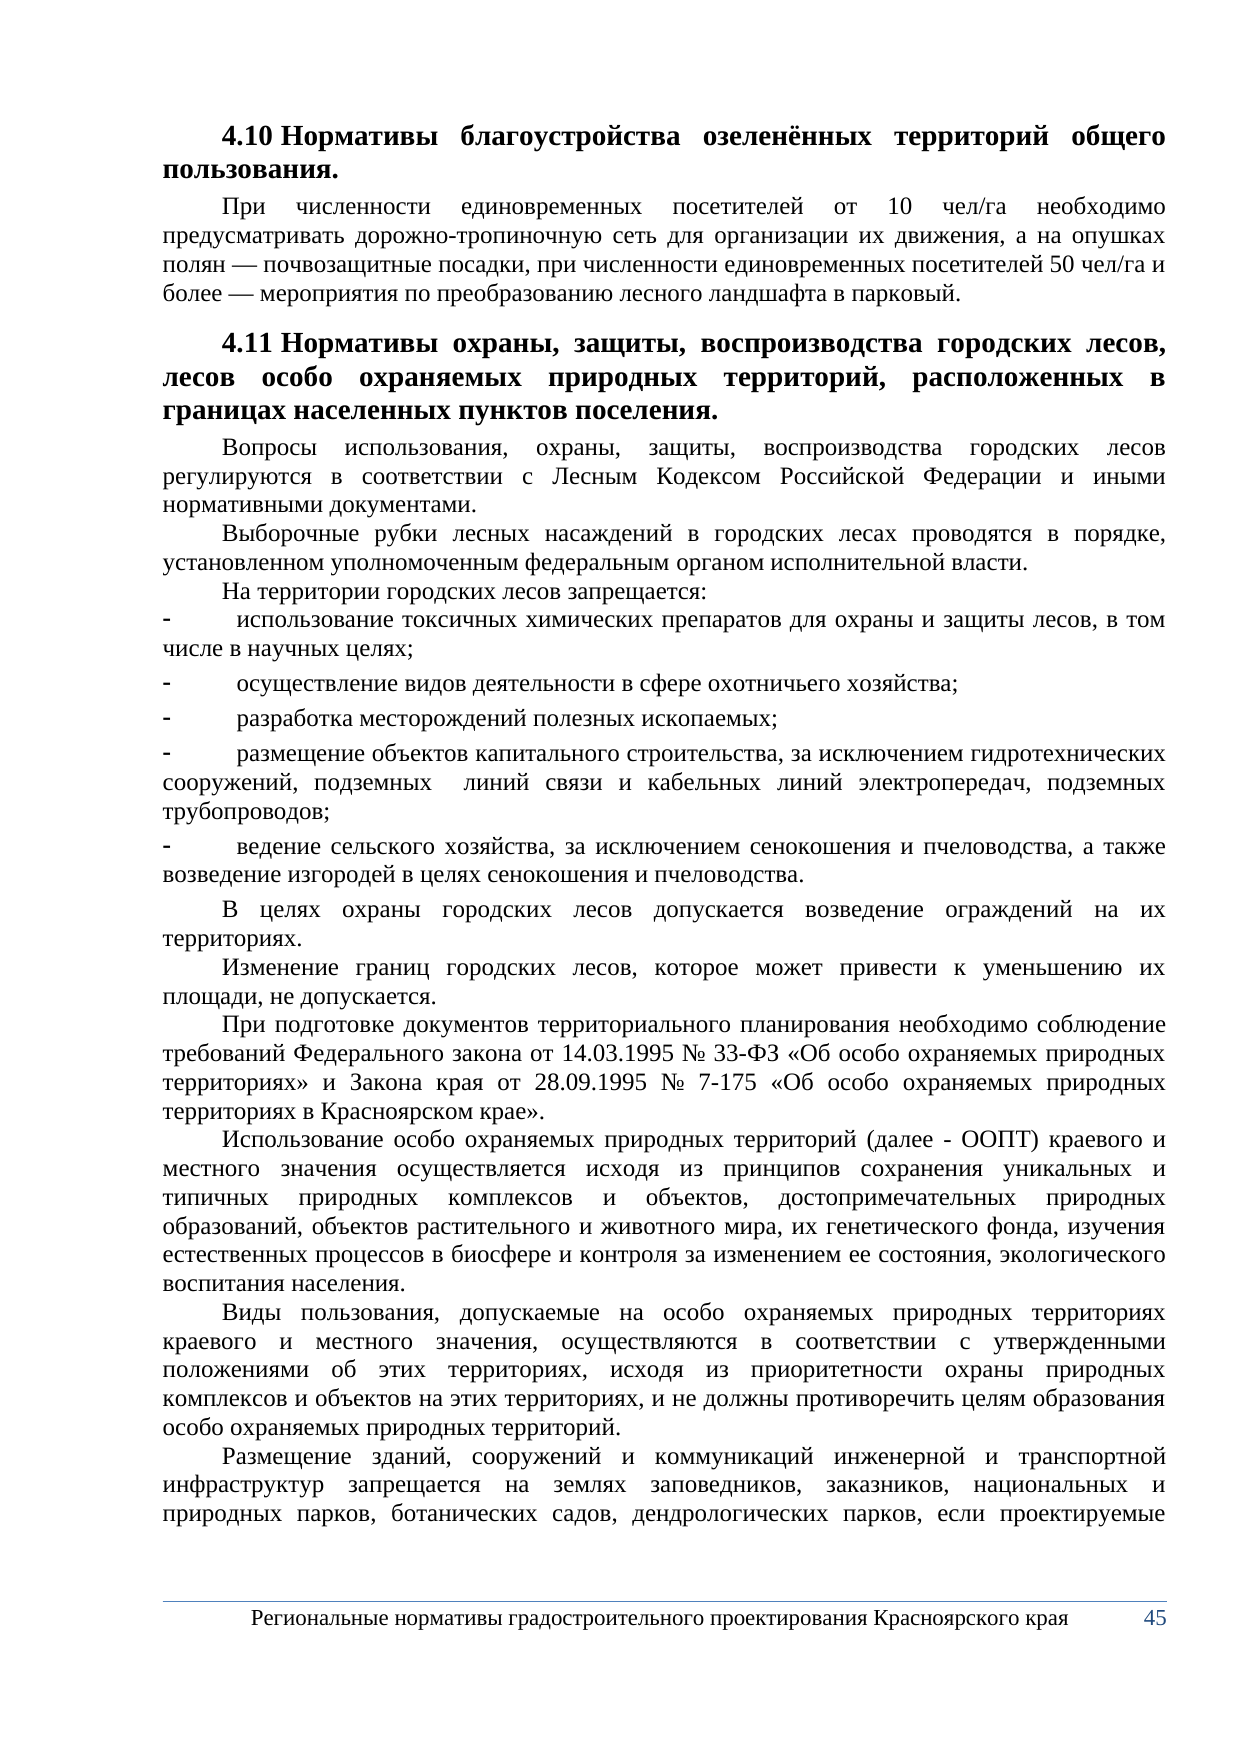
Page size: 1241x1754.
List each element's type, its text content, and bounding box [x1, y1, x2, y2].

text Изменение границ городских лесов, которое может привести к уменьшению их площади, не допускается. [162, 952, 1167, 1009]
text При подготовке документов территориального планирования необходимо соблюдение требований Федерального закона от 14.03.1995 № 33-ФЗ «Об особо охраняемых природных территориях» и Закона края от 28.09.1995 № 7-175 «Об особо охраняемых природных территориях в Красноярском крае». [162, 1009, 1167, 1124]
list разработка месторождений полезных ископаемых; [162, 703, 1167, 732]
subtitle Нормативы охраны, защиты, воспроизводства городских лесов, лесов особо охраняемых природных территорий, расположенных в границах населенных пунктов поселения. [162, 325, 1167, 426]
subtitle Нормативы благоустройства озеленённых территорий общего пользования. [162, 118, 1167, 185]
text Виды пользования, допускаемые на особо охраняемых природных территориях краевого и местного значения, осуществляются в соответствии с утвержденными положениями об этих территориях, исходя из приоритетности охраны природных комплексов и объектов на этих территориях, и не должны противоречить целям образования особо охраняемых природных территорий. [162, 1297, 1167, 1441]
list ведение сельского хозяйства, за исключением сенокошения и пчеловодства, а также возведение изгородей в целях сенокошения и пчеловодства. [162, 831, 1167, 888]
list размещение объектов капитального строительства, за исключением гидротехнических сооружений, подземных линий связи и кабельных линий электропередач, подземных трубопроводов; [162, 738, 1167, 824]
list использование токсичных химических препаратов для охраны и защиты лесов, в том числе в научных целях; [162, 604, 1167, 662]
text При численности единовременных посетителей от 10 чел/га необходимо предусматривать дорожно-тропиночную сеть для организации их движения, а на опушках полян — почвозащитные посадки, при численности единовременных посетителей 50 чел/га и более — мероприятия по преобразованию лесного ландшафта в парковый. [162, 191, 1167, 306]
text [162, 1441, 1167, 1527]
text На территории городских лесов запрещается: [162, 576, 1167, 604]
text Вопросы использования, охраны, защиты, воспроизводства городских лесов регулируются в соответствии с Лесным Кодексом Российской Федерации и иными нормативными документами. [162, 432, 1167, 518]
text Использование особо охраняемых природных территорий (далее - ООПТ) краевого и местного значения осуществляется исходя из принципов сохранения уникальных и типичных природных комплексов и объектов, достопримечательных природных образований, объектов растительного и животного мира, их генетического фонда, изучения естественных процессов в биосфере и контроля за изменением ее состояния, экологического воспитания населения. [162, 1124, 1167, 1297]
text Выборочные рубки лесных насаждений в городских лесах проводятся в порядке, установленном уполномоченным федеральным органом исполнительной власти. [162, 518, 1167, 576]
list осуществление видов деятельности в сфере охотничьего хозяйства; [162, 668, 1167, 697]
text В целях охраны городских лесов допускается возведение ограждений на их территориях. [162, 894, 1167, 952]
